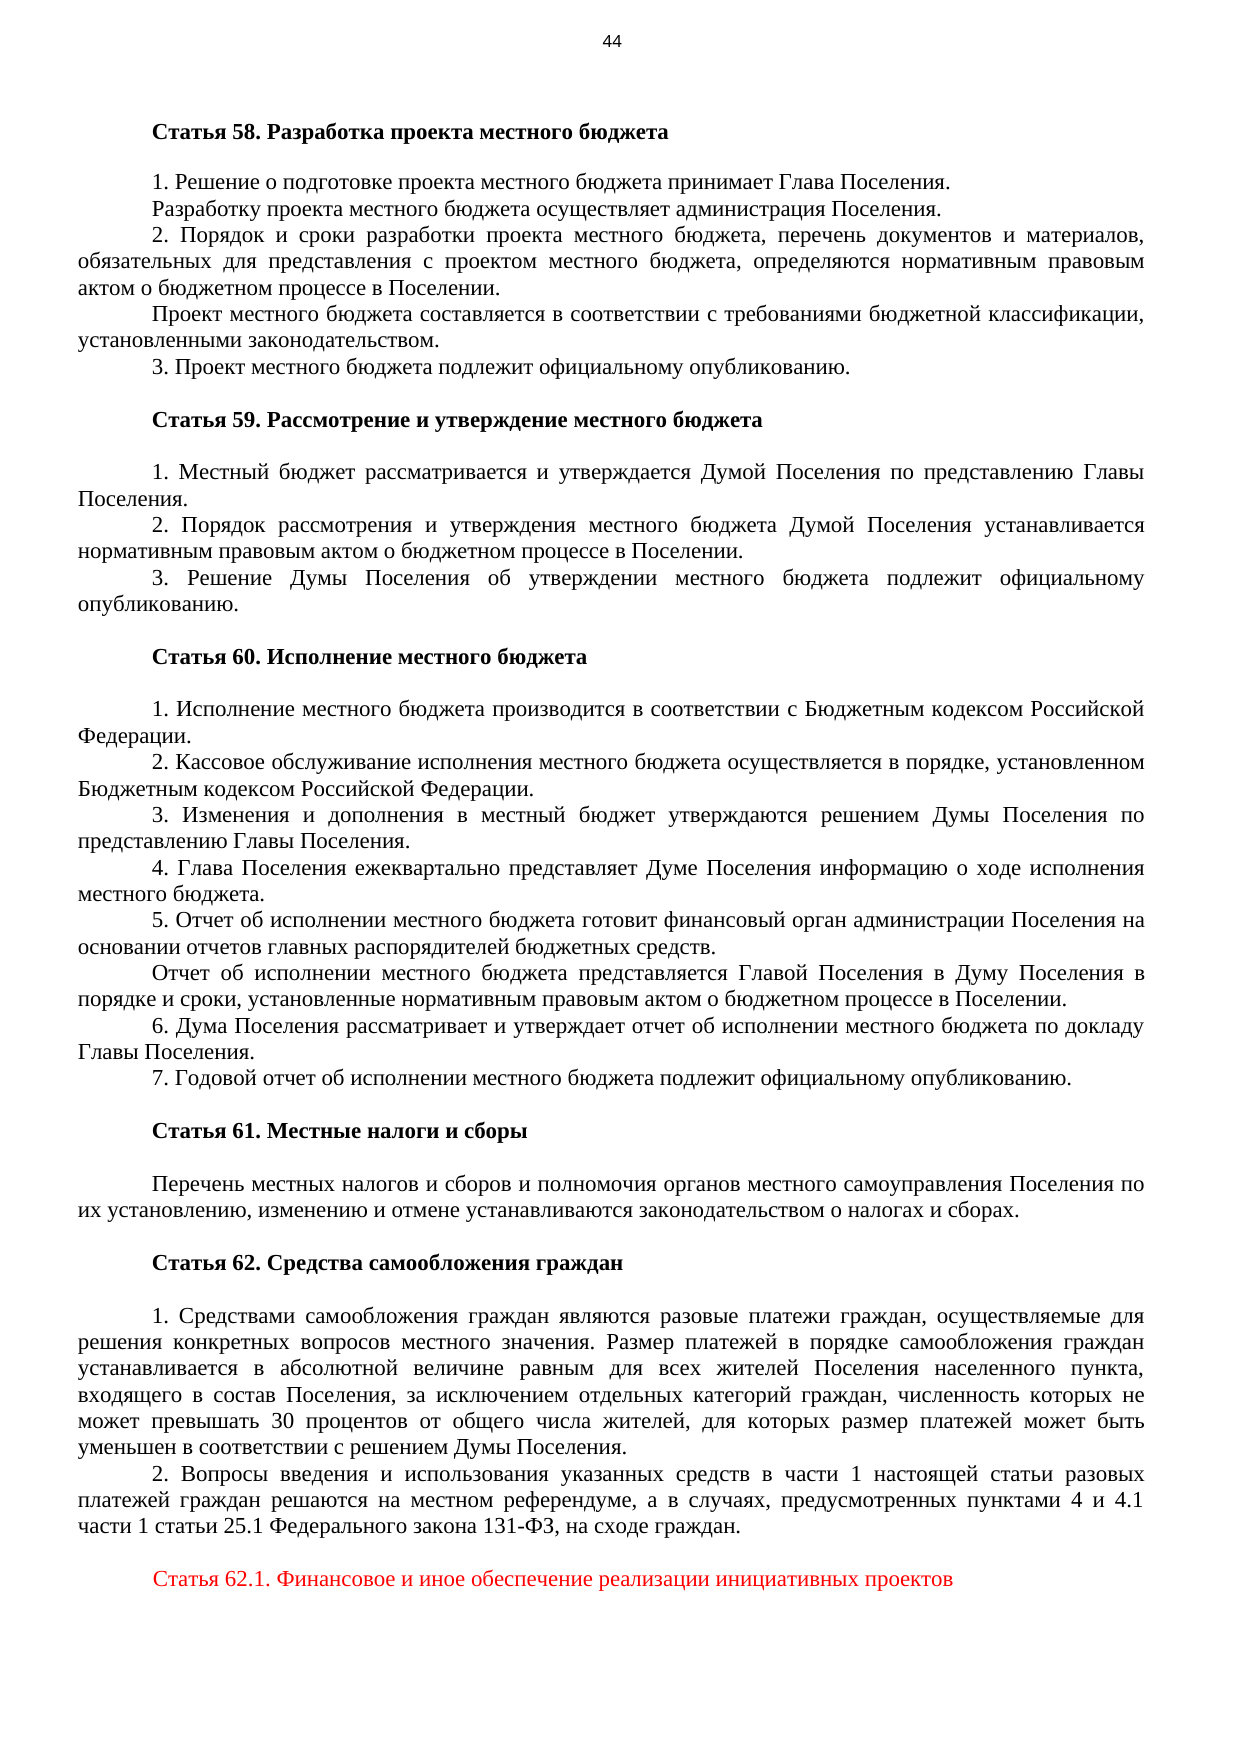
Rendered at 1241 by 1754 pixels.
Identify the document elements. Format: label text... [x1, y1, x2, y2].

text 3. Решение Думы Поселения об утверждении местного бюджета подлежит официальному опубликованию. [78, 564, 1146, 616]
text Перечень местных налогов и сборов и полномочия органов местного самоуправления Поселения по их установлению, изменению и отмене устанавливаются законодательством о налогах и сборах. [78, 1170, 1146, 1223]
text Статья 60. Исполнение местного бюджета [78, 643, 1146, 669]
text Отчет об исполнении местного бюджета представляется Главой Поселения в Думу Поселения в порядке и сроки, установленные нормативным правовым актом о бюджетном процессе в Поселении. [78, 959, 1146, 1012]
text 2. Кассовое обслуживание исполнения местного бюджета осуществляется в порядке, установленном Бюджетным кодексом Российской Федерации. [78, 748, 1146, 801]
text 1. Местный бюджет рассматривается и утверждается Думой Поселения по представлению Главы Поселения. [78, 458, 1146, 511]
text 2. Порядок рассмотрения и утверждения местного бюджета Думой Поселения устанавливается нормативным правовым актом о бюджетном процессе в Поселении. [78, 511, 1146, 564]
text 1. Исполнение местного бюджета производится в соответствии с Бюджетным кодексом Российской Федерации. [78, 696, 1146, 748]
text 3. Проект местного бюджета подлежит официальному опубликованию. [78, 353, 1146, 379]
text Статья 62.1. Финансовое и иное обеспечение реализации инициативных проектов [78, 1565, 1146, 1592]
text Статья 61. Местные налоги и сборы [78, 1117, 1146, 1143]
text Статья 59. Рассмотрение и утверждение местного бюджета [78, 406, 1146, 432]
text 2. Вопросы введения и использования указанных средств в части 1 настоящей статьи разовых платежей граждан решаются на местном референдуме, а в случаях, предусмотренных пунктами 4 и 4.1 части 1 статьи 25.1 Федерального закона 131-ФЗ, на сходе граждан. [78, 1460, 1146, 1539]
text Проект местного бюджета составляется в соответствии с требованиями бюджетной классификации, установленными законодательством. [78, 300, 1146, 353]
text Статья 58. Разработка проекта местного бюджета [78, 118, 1146, 144]
text 1. Решение о подготовке проекта местного бюджета принимает Глава Поселения. [78, 168, 1146, 195]
text 2. Порядок и сроки разработки проекта местного бюджета, перечень документов и материалов, обязательных для представления с проектом местного бюджета, определяются нормативным правовым актом о бюджетном процессе в Поселении. [78, 221, 1146, 300]
text 4. Глава Поселения ежеквартально представляет Думе Поселения информацию о ходе исполнения местного бюджета. [78, 854, 1146, 906]
text 5. Отчет об исполнении местного бюджета готовит финансовый орган администрации Поселения на основании отчетов главных распорядителей бюджетных средств. [78, 906, 1146, 959]
text 6. Дума Поселения рассматривает и утверждает отчет об исполнении местного бюджета по докладу Главы Поселения. [78, 1012, 1146, 1064]
text 3. Изменения и дополнения в местный бюджет утверждаются решением Думы Поселения по представлению Главы Поселения. [78, 801, 1146, 854]
text Разработку проекта местного бюджета осуществляет администрация Поселения. [78, 195, 1146, 221]
text Статья 62. Средства самообложения граждан [78, 1249, 1146, 1275]
text 7. Годовой отчет об исполнении местного бюджета подлежит официальному опубликованию. [78, 1064, 1146, 1091]
text 1. Средствами самообложения граждан являются разовые платежи граждан, осуществляемые для решения конкретных вопросов местного значения. Размер платежей в порядке самообложения граждан устанавливается в абсолютной величине равным для всех жителей Поселения населенного пункта, входящего в состав Поселения, за исключением отдельных категорий граждан, численность которых не может превышать 30 процентов от общего числа жителей, для которых размер платежей может быть уменьшен в соответствии с решением Думы Поселения. [78, 1302, 1146, 1460]
